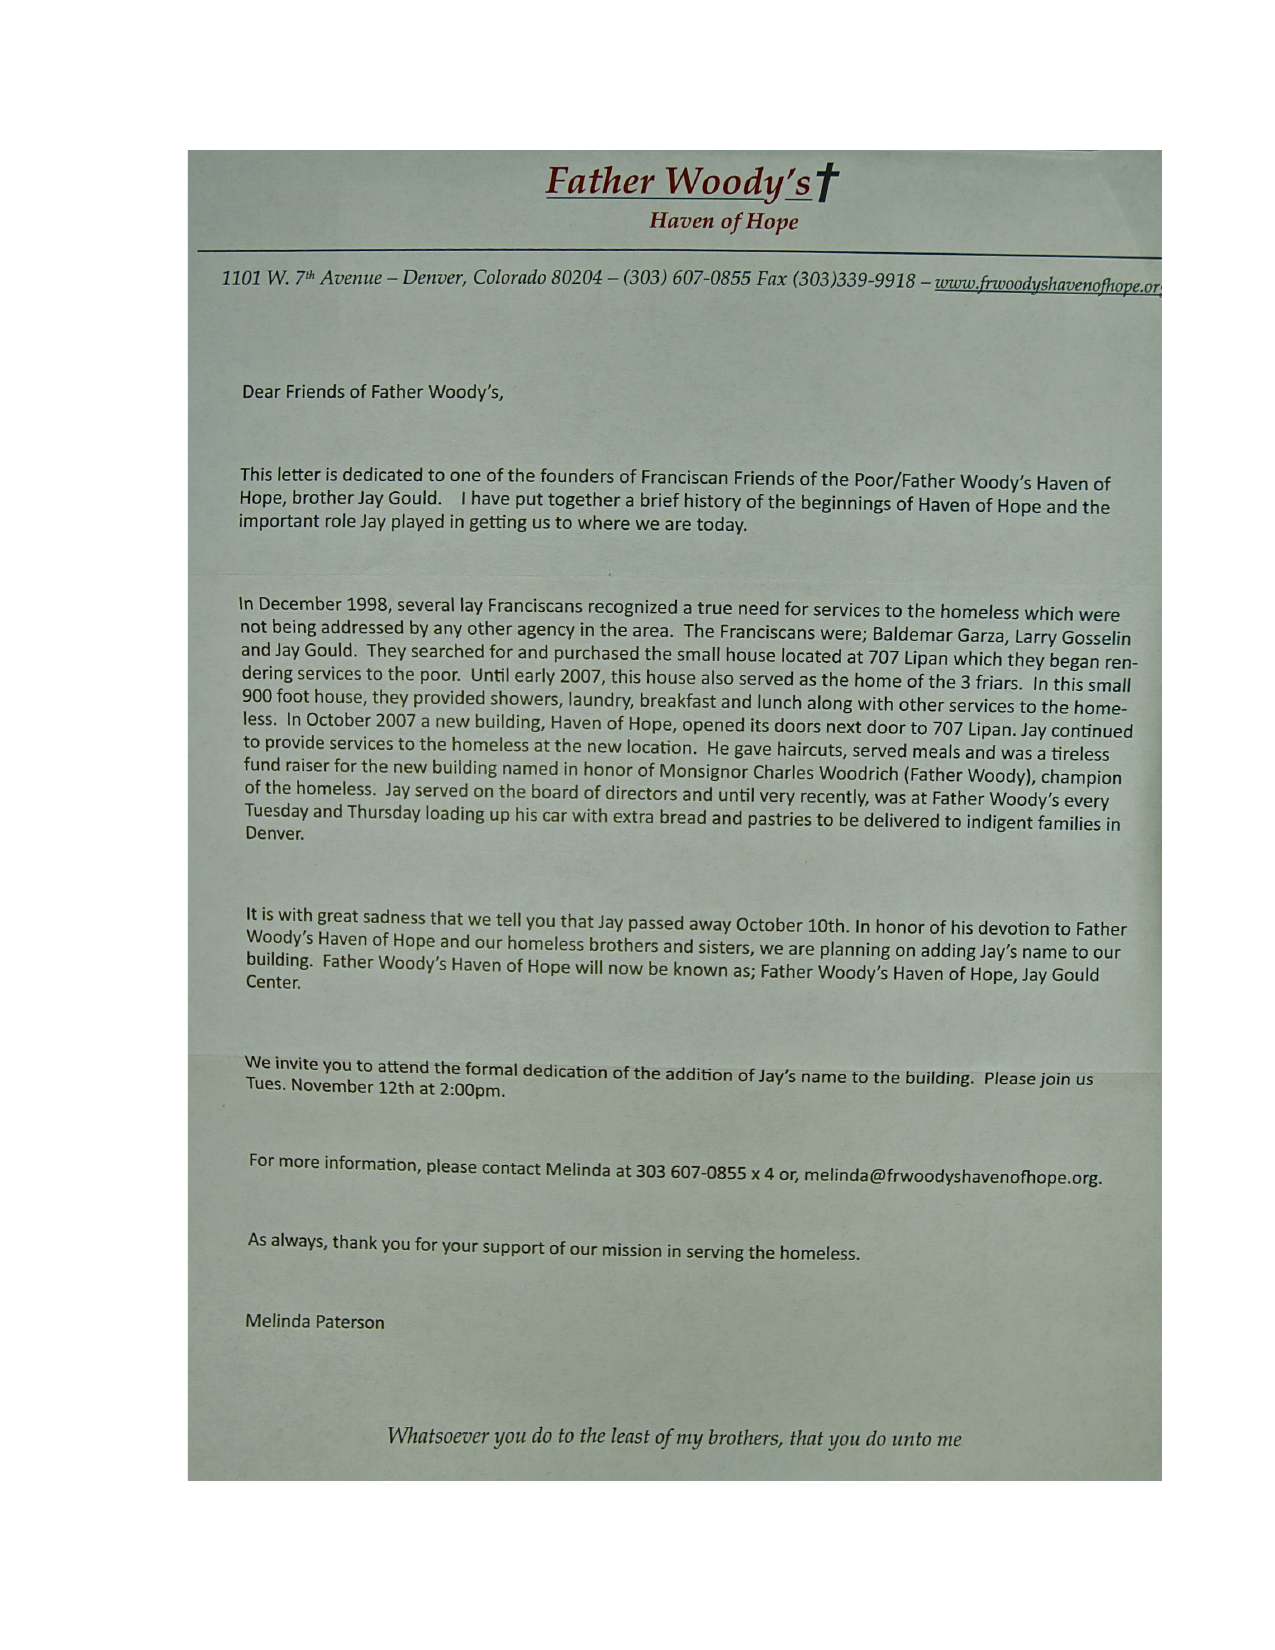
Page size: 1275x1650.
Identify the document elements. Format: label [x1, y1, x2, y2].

picture [187, 150, 1162, 1481]
